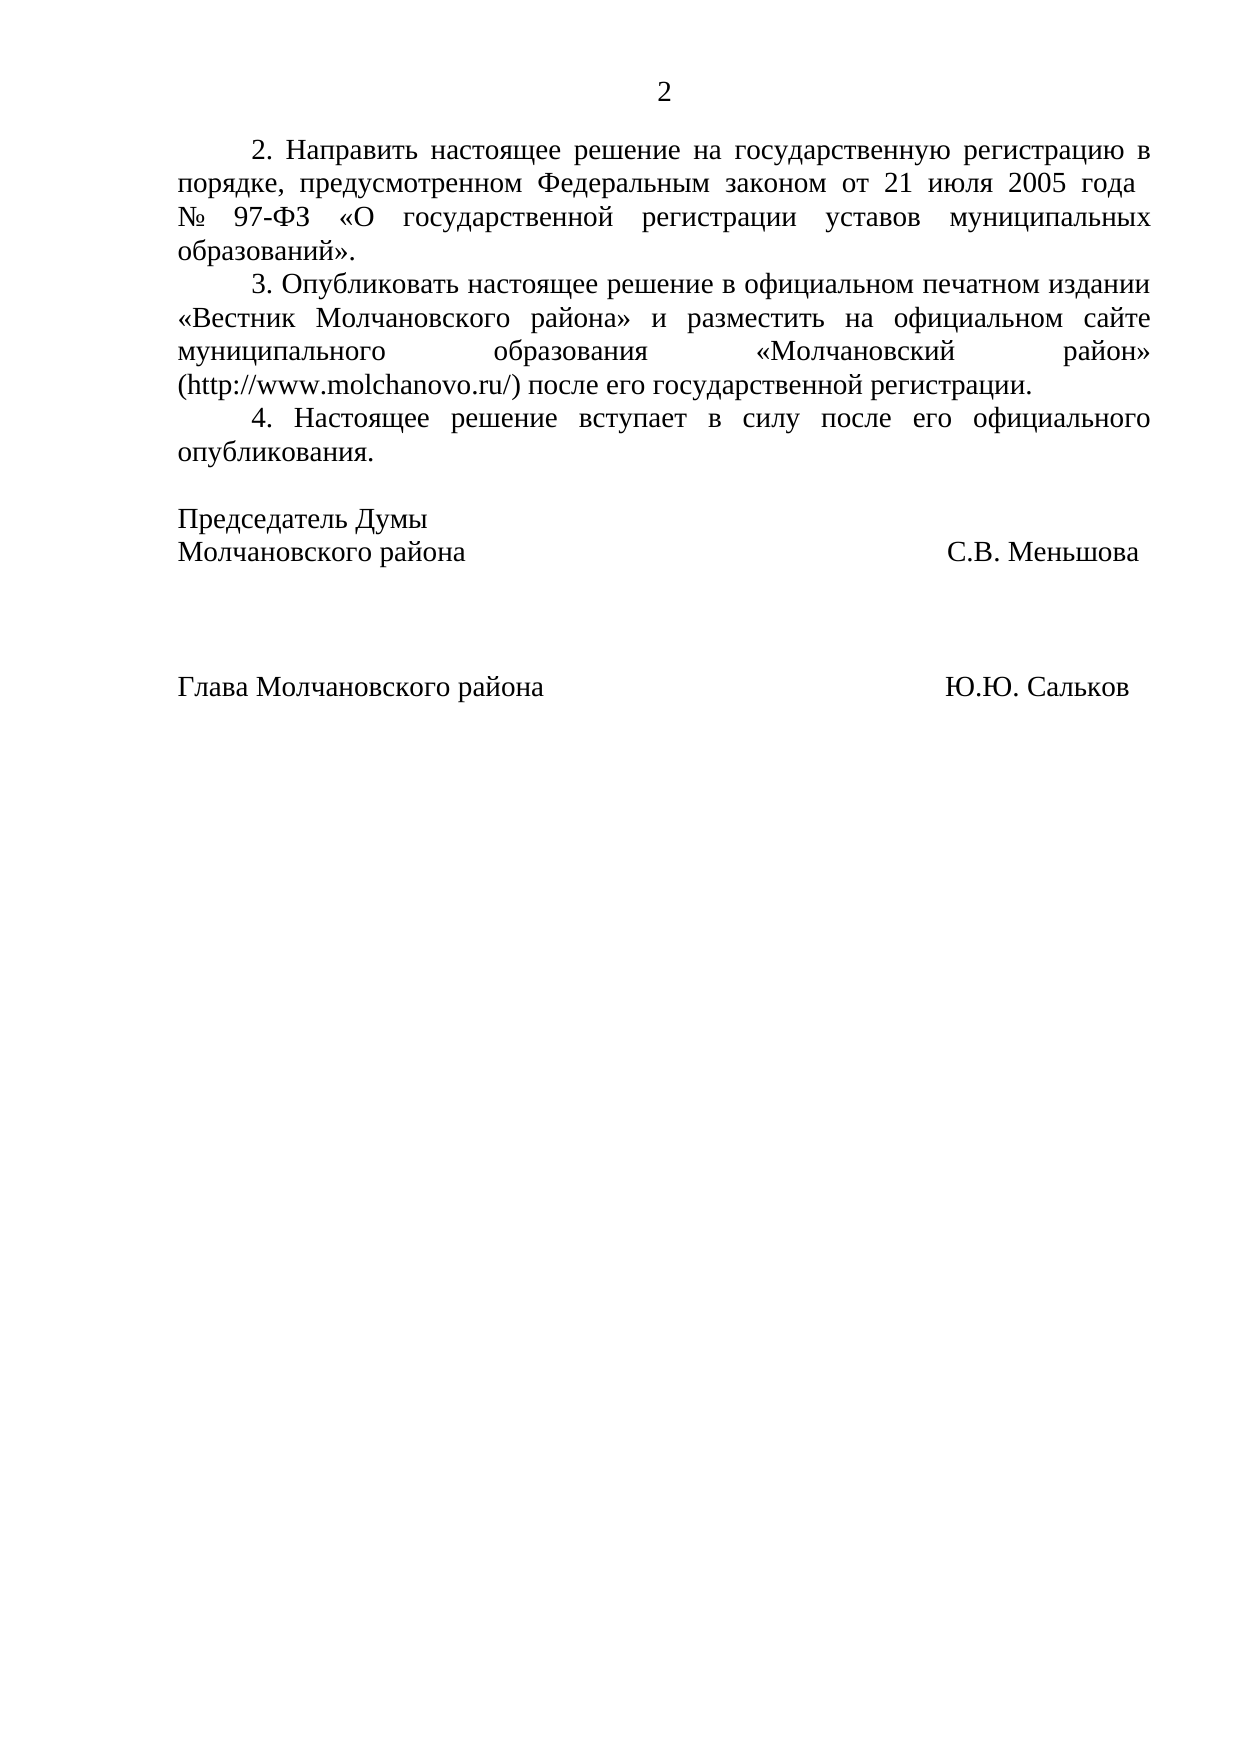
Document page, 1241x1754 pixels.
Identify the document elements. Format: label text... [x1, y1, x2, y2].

text Глава Молчановского района Ю.Ю. Сальков [177, 669, 1152, 702]
text 3. Опубликовать настоящее решение в официальном печатном издании «Вестник Молчановского района» и разместить на официальном сайте муниципального образования «Молчановский район» (http://www.molchanovo.ru/) после его государственной регистрации. [177, 266, 1152, 400]
text 4. Настоящее решение вступает в силу после его официального опубликования. [177, 400, 1152, 467]
text Молчановского района С.В. Меньшова [177, 534, 1152, 568]
text 2. Направить настоящее решение на государственную регистрацию в порядке, предусмотренном Федеральным законом от 21 июля 2005 года № 97-ФЗ «О государственной регистрации уставов муниципальных образований». [177, 132, 1152, 266]
text Председатель Думы [177, 501, 1152, 534]
